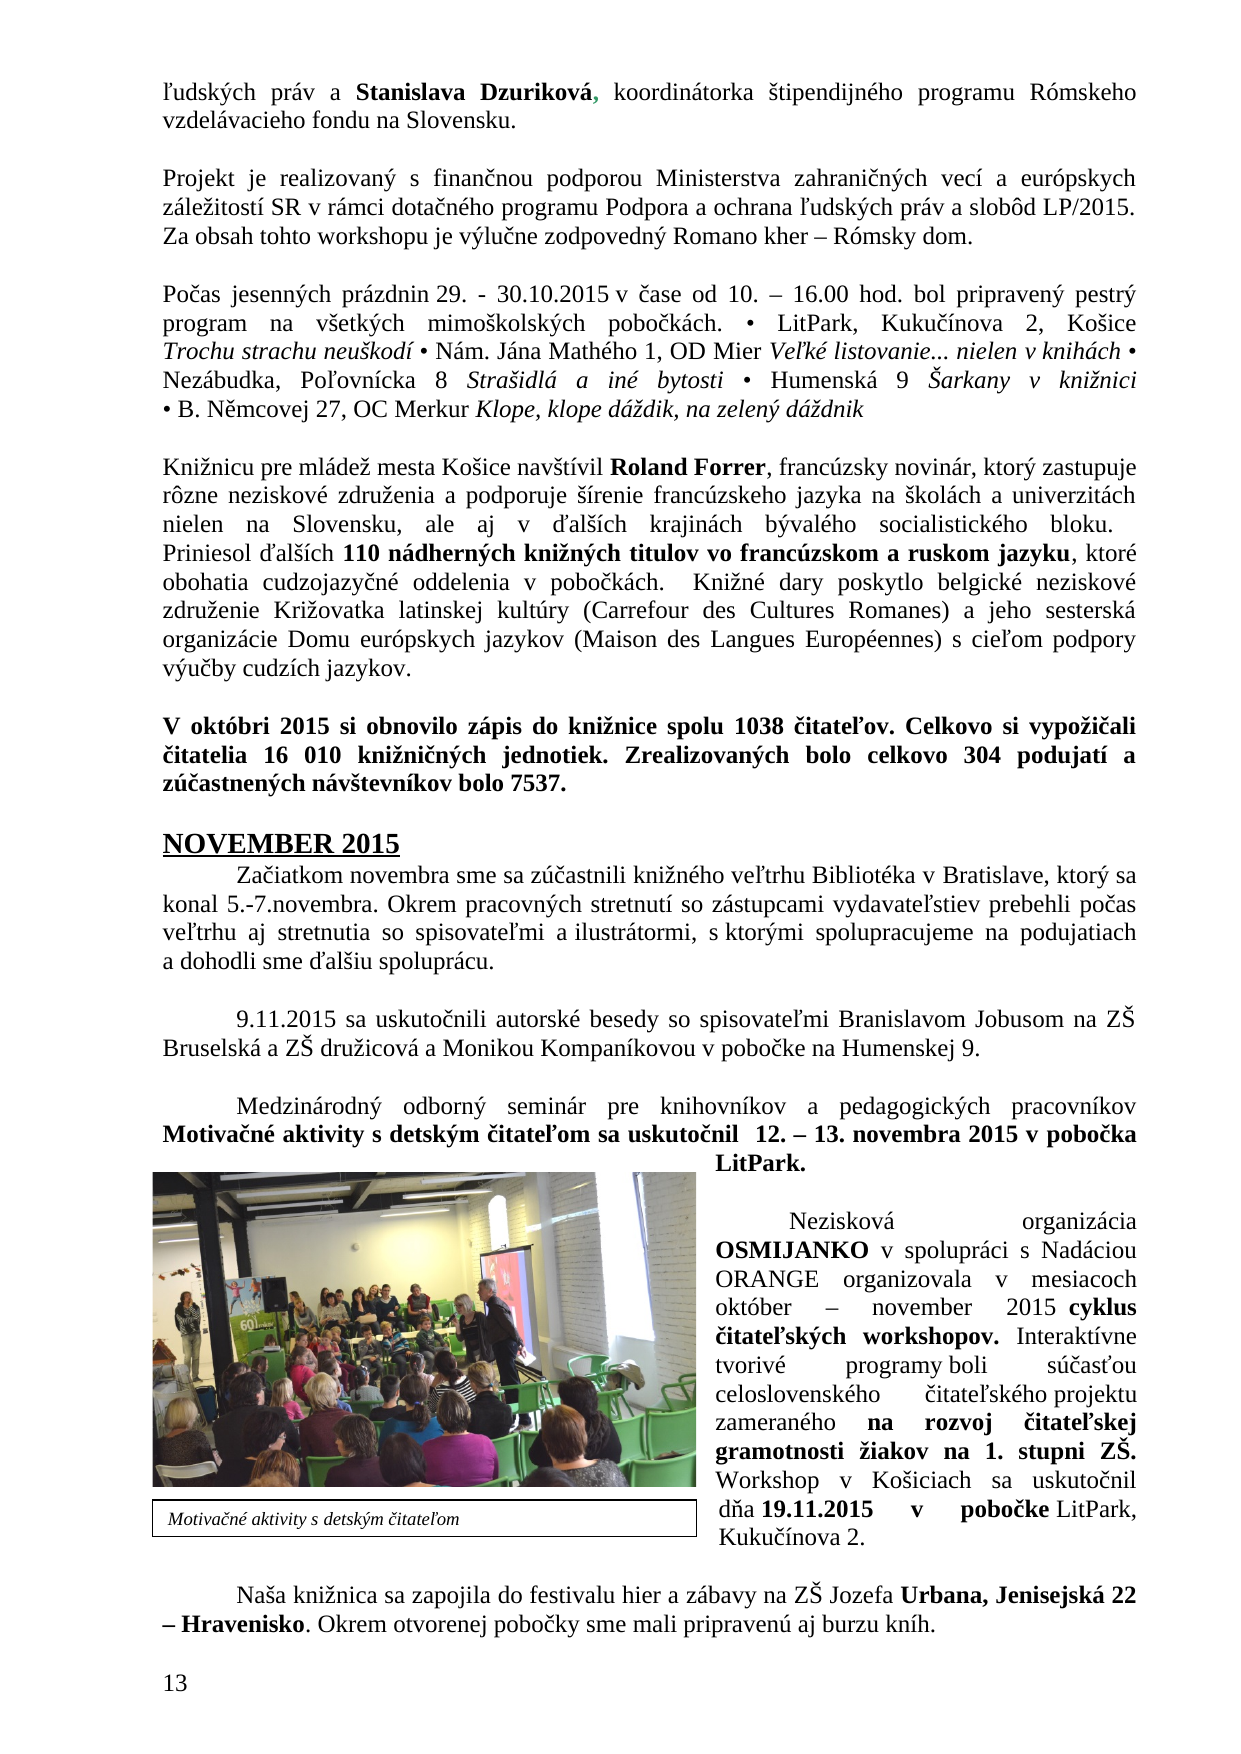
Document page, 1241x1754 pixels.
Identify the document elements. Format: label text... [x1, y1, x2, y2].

text November 2015 [162, 826, 1137, 860]
text Počas jesenných prázdnin 29. - 30.10.2015 v čase od 10. – 16.00 hod. bol pripravený pestrý program na všetkých mimoškolských pobočkách. • LitPark, Kukučínova 2, Košice Trochu strachu neuškodí • Nám. Jána Mathého 1, OD Mier Veľké listovanie... nielen v knihách • Nezábudka, Poľovnícka 8 Strašidlá a iné bytosti • Humenská 9 Šarkany v knižnici • B. Němcovej 27, OC Merkur Klope, klope dáždik, na zelený dáždnik [162, 279, 1137, 423]
text V októbri 2015 si obnovilo zápis do knižnice spolu 1038 čitateľov. Celkovo si vypožičali čitatelia 16 010 knižničných jednotiek. Zrealizovaných bolo celkovo 304 podujatí a zúčastnených návštevníkov bolo 7537. [162, 711, 1137, 797]
text Začiatkom novembra sme sa zúčastnili knižného veľtrhu Bibliotéka v Bratislave, ktorý sa konal 5.-7.novembra. Okrem pracovných stretnutí so zástupcami vydavateľstiev prebehli počas veľtrhu aj stretnutia so spisovateľmi a ilustrátormi, s ktorými spolupracujeme na podujatiach a dohodli sme ďalšiu spoluprácu. [162, 860, 1137, 975]
picture [152, 1172, 697, 1487]
text Naša knižnica sa zapojila do festivalu hier a zábavy na ZŠ Jozefa Urbana, Jenisejská 22 – Hravenisko. Okrem otvorenej pobočky sme mali pripravenú aj burzu kníh. [162, 1580, 1137, 1638]
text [162, 77, 1137, 134]
text Projekt je realizovaný s finančnou podporou Ministerstva zahraničných vecí a európskych záležitostí SR v rámci dotačného programu Podpora a ochrana ľudských práv a slobôd LP/2015. Za obsah tohto workshopu je výlučne zodpovedný Romano kher – Rómsky dom. [162, 163, 1137, 250]
text 9.11.2015 sa uskutočnili autorské besedy so spisovateľmi Branislavom Jobusom na ZŠ Bruselská a ZŠ družicová a Monikou Kompaníkovou v pobočke na Humenskej 9. [162, 1004, 1137, 1062]
text Medzinárodný odborný seminár pre knihovníkov a pedagogických pracovníkov Motivačné aktivity s detským čitateľom sa uskutočnil 12. – 13. novembra 2015 v pobočka LitPark. [162, 1091, 1137, 1177]
text Knižnicu pre mládež mesta Košice navštívil Roland Forrer, francúzsky novinár, ktorý zastupuje rôzne neziskové združenia a podporuje šírenie francúzskeho jazyka na školách a univerzitách nielen na Slovensku, ale aj v ďalších krajinách bývalého socialistického bloku. Priniesol ďalších 110 nádherných knižných titulov vo francúzskom a ruskom jazyku, ktoré obohatia cudzojazyčné oddelenia v pobočkách. Knižné dary poskytlo belgické neziskové združenie Križovatka latinskej kultúry (Carrefour des Cultures Romanes) a jeho sesterská organizácie Domu európskych jazykov (Maison des Langues Européennes) s cieľom podpory výučby cudzích jazykov. [162, 452, 1137, 682]
